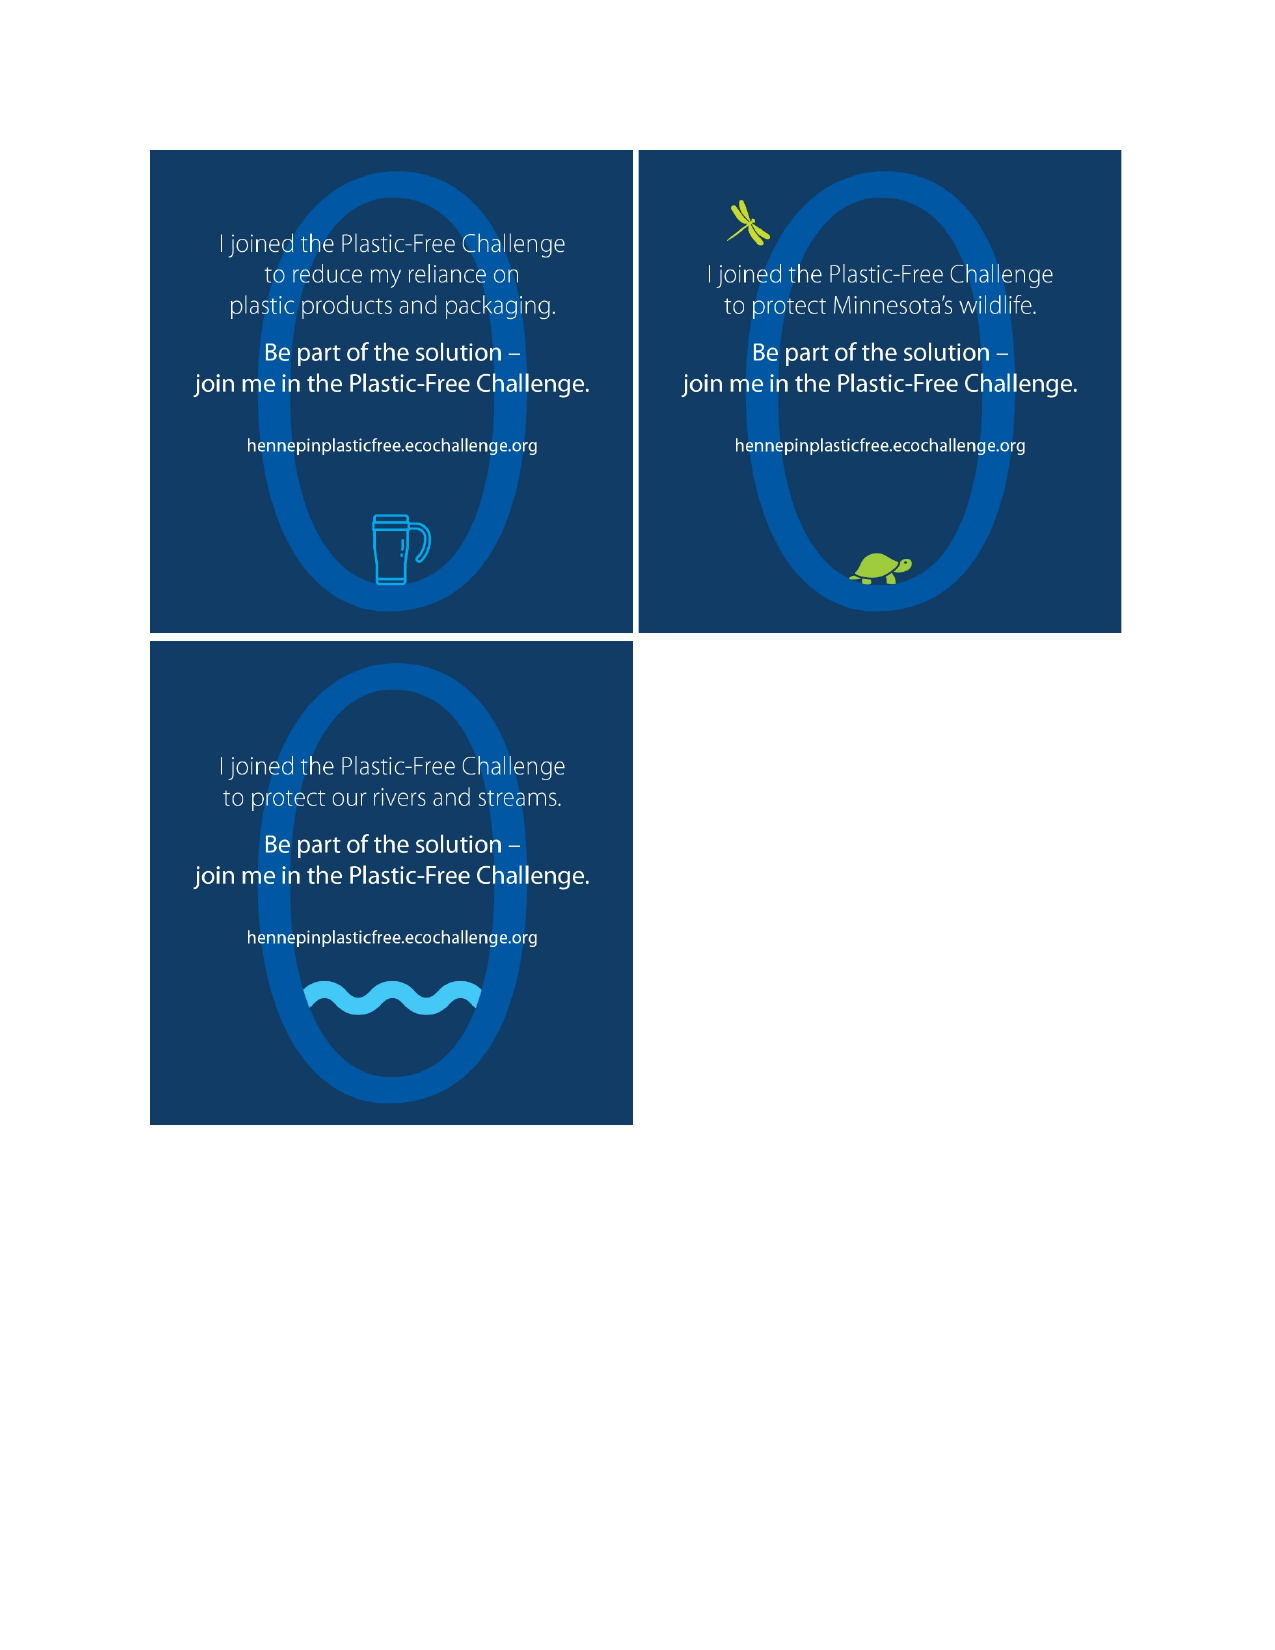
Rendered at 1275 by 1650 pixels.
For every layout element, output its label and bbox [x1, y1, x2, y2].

picture [150, 150, 633, 633]
picture [638, 150, 1122, 633]
picture [150, 641, 633, 1125]
